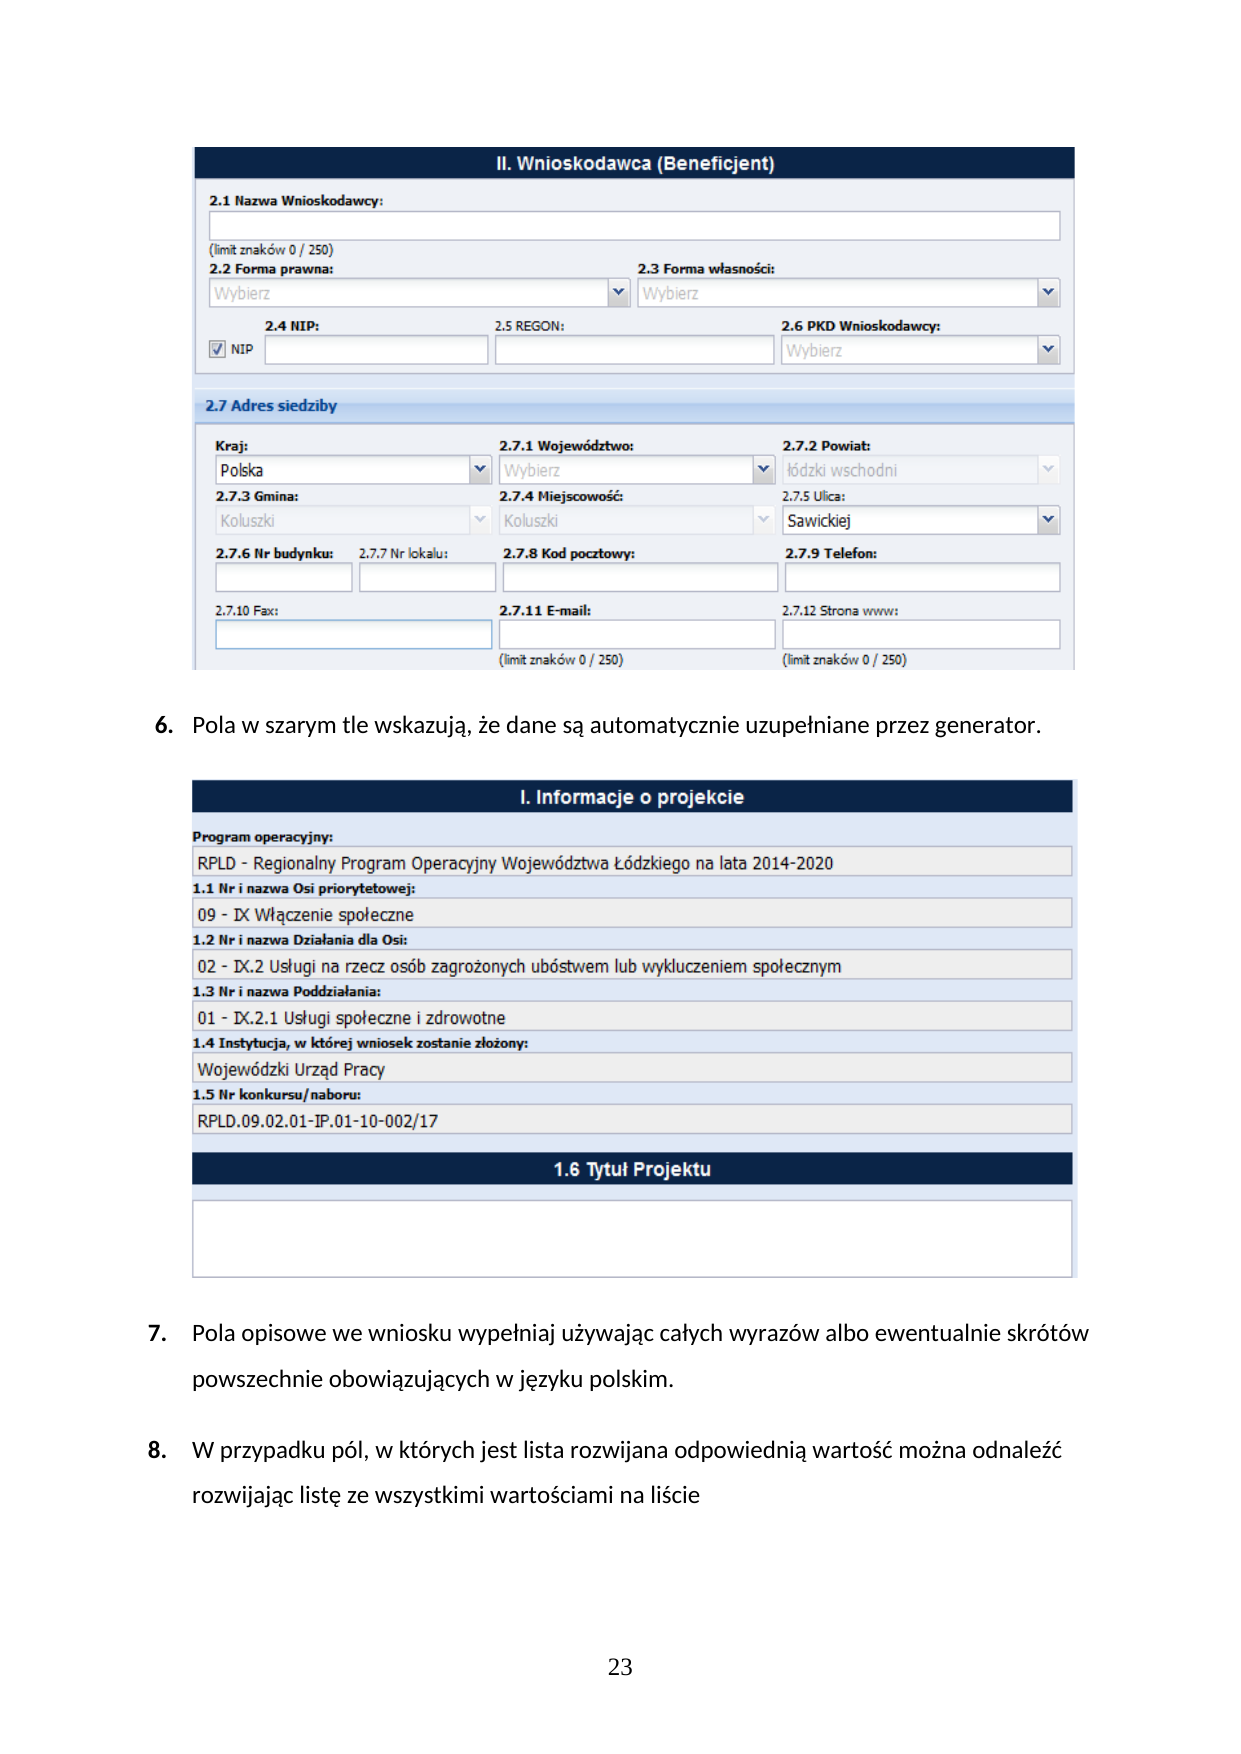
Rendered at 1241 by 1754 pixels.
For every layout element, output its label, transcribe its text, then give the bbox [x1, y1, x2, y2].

list W przypadku pól, w których jest lista rozwijana odpowiednią wartość można odnaleźć rozwijając listę ze wszystkimi wartościami na liście [148, 1434, 1093, 1510]
list Pola opisowe we wniosku wypełniaj używając całych wyrazów albo ewentualnie skrótów powszechnie obowiązujących w języku polskim. [148, 1317, 1093, 1394]
picture [191, 147, 1075, 670]
picture [191, 779, 1078, 1278]
list Pola w szarym tle wskazują, że dane są automatycznie uzupełniane przez generator. [154, 709, 1093, 739]
